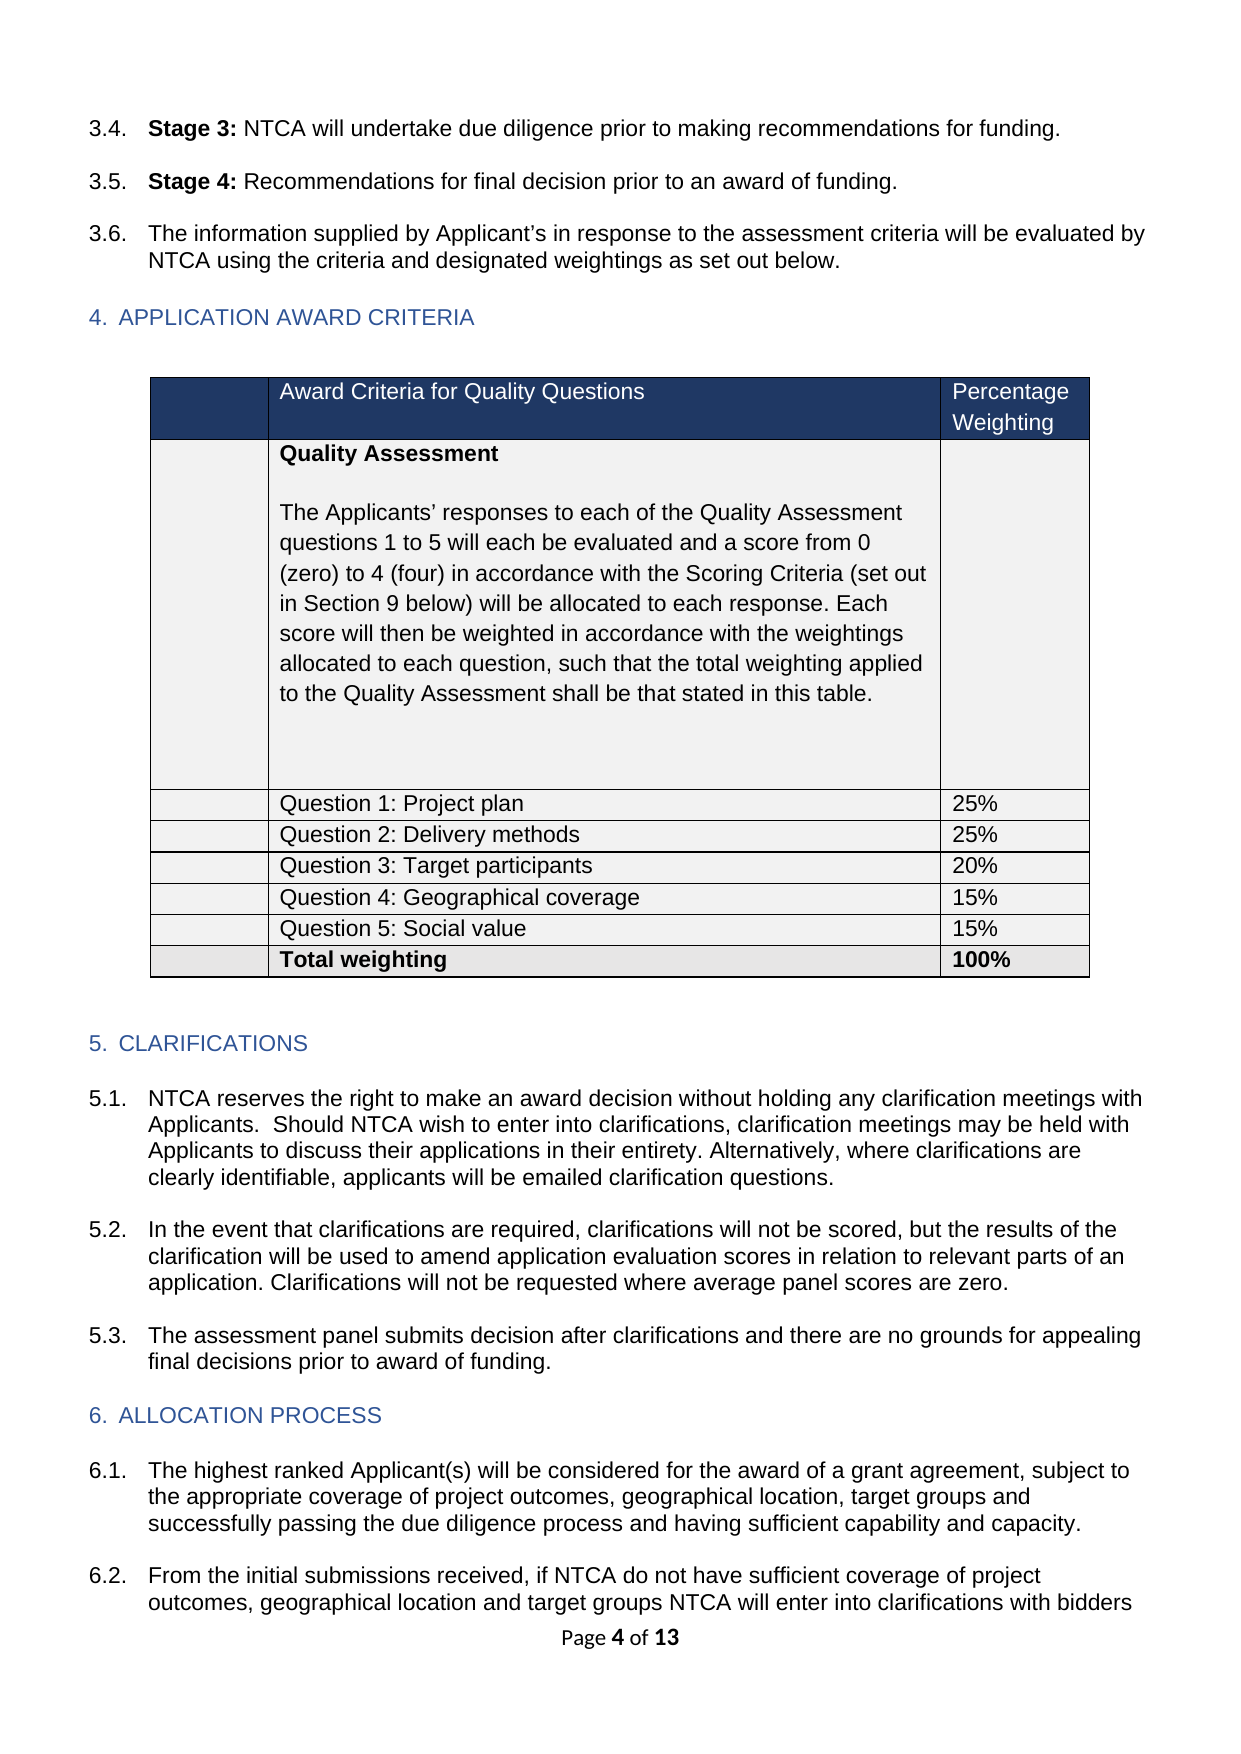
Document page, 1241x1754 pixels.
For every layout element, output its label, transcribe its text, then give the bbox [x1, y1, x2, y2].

table_cell Question 4: Geographical coverage [269, 884, 940, 914]
table_cell [941, 440, 1089, 789]
table_cell 100% [941, 946, 1089, 976]
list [89, 1562, 1152, 1615]
table_cell Quality Assessment The Applicants’ responses to each of the Quality Assessment questions 1 to 5 will each be evaluated and a score from 0 (zero) to 4 (four) in accordance with the Scoring Criteria (set out in Section 9 below) will be allocated to each response. Each score will then be weighted in accordance with the weightings allocated to each question, such that the total weighting applied to the Quality Assessment shall be that stated in this table. [269, 440, 940, 789]
subtitle CLARIFICATIONS [89, 1030, 1152, 1057]
list In the event that clarifications are required, clarifications will not be scored, but the results of the clarification will be used to amend application evaluation scores in relation to relevant parts of an application. Clarifications will not be requested where average panel scores are zero. [89, 1216, 1152, 1295]
subtitle APPLICATION AWARD CRITERIA [89, 304, 1152, 330]
table_cell Question 5: Social value [269, 915, 940, 945]
list Stage 3: NTCA will undertake due diligence prior to making recommendations for funding. [89, 115, 1152, 141]
table_cell 15% [941, 884, 1089, 914]
table_cell [151, 915, 268, 945]
table_cell 15% [941, 915, 1089, 945]
subtitle ALLOCATION PROCESS [89, 1402, 1152, 1429]
table_cell [151, 853, 268, 883]
list The highest ranked Applicant(s) will be considered for the award of a grant agreement, subject to the appropriate coverage of project outcomes, geographical location, target groups and successfully passing the due diligence process and having sufficient capability and capacity. [89, 1457, 1152, 1536]
table_header Award Criteria for Quality Questions [269, 378, 940, 439]
list NTCA reserves the right to make an award decision without holding any clarification meetings with Applicants. Should NTCA wish to enter into clarifications, clarification meetings may be held with Applicants to discuss their applications in their entirety. Alternatively, where clarifications are clearly identifiable, applicants will be emailed clarification questions. [89, 1084, 1152, 1190]
table_cell [151, 821, 268, 851]
table_cell 20% [941, 853, 1089, 883]
table_header [151, 378, 268, 439]
table_cell [151, 884, 268, 914]
table_cell Question 2: Delivery methods [269, 821, 940, 851]
table_cell [151, 946, 268, 976]
table_cell [151, 790, 268, 820]
table_cell Question 3: Target participants [269, 853, 940, 883]
table_cell 25% [941, 821, 1089, 851]
table_header Percentage Weighting [941, 378, 1089, 439]
list The assessment panel submits decision after clarifications and there are no grounds for appealing final decisions prior to award of funding. [89, 1322, 1152, 1374]
table_cell Question 1: Project plan [269, 790, 940, 820]
list The information supplied by Applicant’s in response to the assessment criteria will be evaluated by NTCA using the criteria and designated weightings as set out below. [89, 220, 1152, 273]
list Stage 4: Recommendations for final decision prior to an award of funding. [89, 168, 1152, 194]
table_cell [151, 440, 268, 789]
table_cell Total weighting [269, 946, 940, 976]
table_cell 25% [941, 790, 1089, 820]
